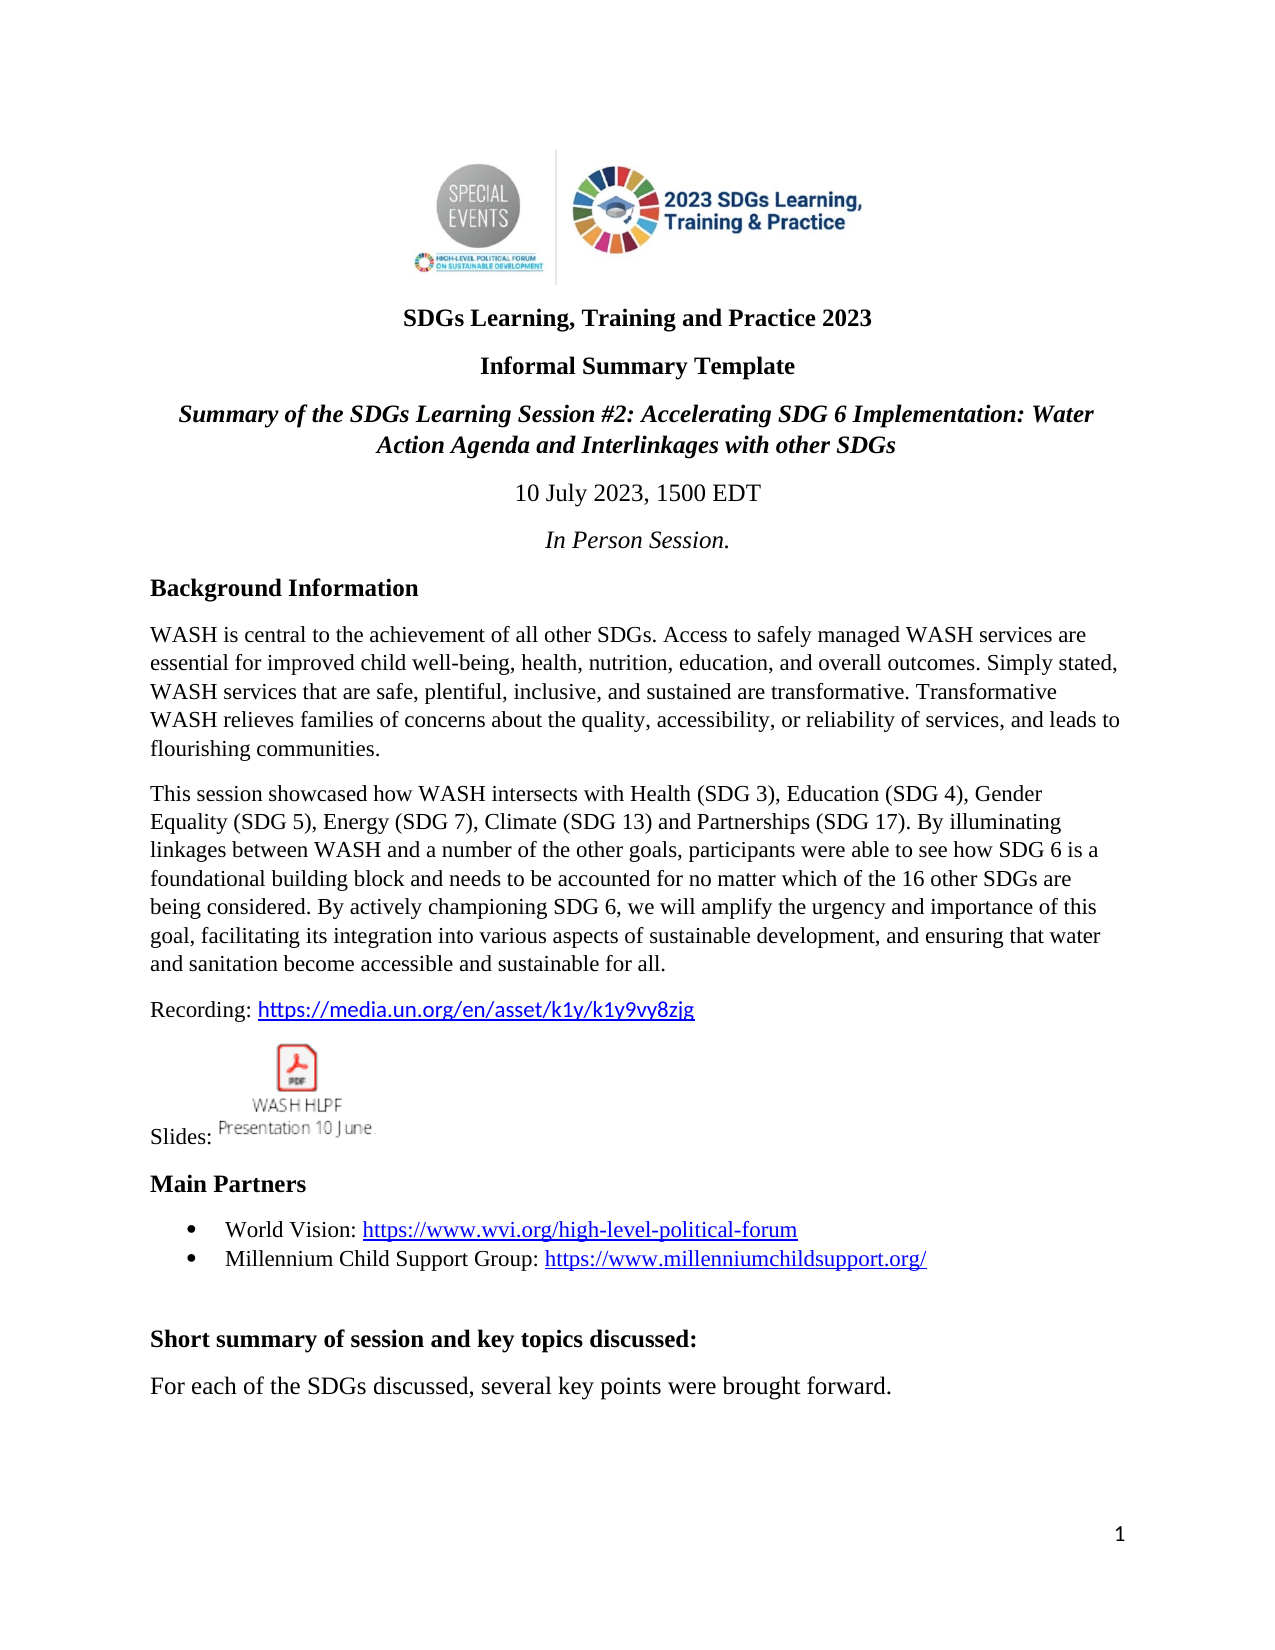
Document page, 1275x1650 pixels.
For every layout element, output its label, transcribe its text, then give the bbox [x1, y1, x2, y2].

text 10 July 2023, 1500 EDT [150, 478, 1125, 506]
text Recording: https://media.un.org/en/asset/k1y/k1y9vy8zjg [150, 995, 1125, 1023]
text Background Information [150, 573, 1125, 602]
list Millennium Child Support Group: https://www.millenniumchildsupport.org/ [187, 1245, 1125, 1271]
text For each of the SDGs discussed, several key points were brought forward. [150, 1371, 1125, 1400]
text In Person Session. [150, 525, 1125, 554]
text WASH is central to the achievement of all other SDGs. Access to safely managed WASH services are essential for improved child well-being, health, nutrition, education, and overall outcomes. Simply stated, WASH services that are safe, plentiful, inclusive, and sustained are transformative. Transformative WASH relieves families of concerns about the quality, accessibility, or reliability of services, and leads to flourishing communities. [150, 621, 1125, 761]
text Summary of the SDGs Learning Session #2: Accelerating SDG 6 Implementation: Water Action Agenda and Interlinkages with other SDGs [150, 399, 1125, 459]
text Main Partners [150, 1169, 1125, 1197]
text This session showcased how WASH intersects with Health (SDG 3), Education (SDG 4), Gender Equality (SDG 5), Energy (SDG 7), Climate (SDG 13) and Partnerships (SDG 17). By illuminating linkages between WASH and a number of the other goals, participants were able to see how SDG 6 is a foundational building block and needs to be accounted for no matter which of the 16 other SDGs are being considered. By actively championing SDG 6, we will amplify the urgency and importance of this goal, facilitating its integration into various aspects of sustainable development, and ensuring that water and sanitation become accessible and sustainable for all. [150, 780, 1125, 977]
list World Vision: https://www.wvi.org/high-level-political-forum [187, 1216, 1125, 1243]
text Short summary of session and key topics discussed: [150, 1324, 1125, 1352]
text SDGs Learning, Training and Practice 2023 [150, 303, 1125, 332]
text Slides: [150, 1042, 1125, 1150]
picture [413, 150, 862, 285]
text Informal Summary Template [150, 351, 1125, 380]
